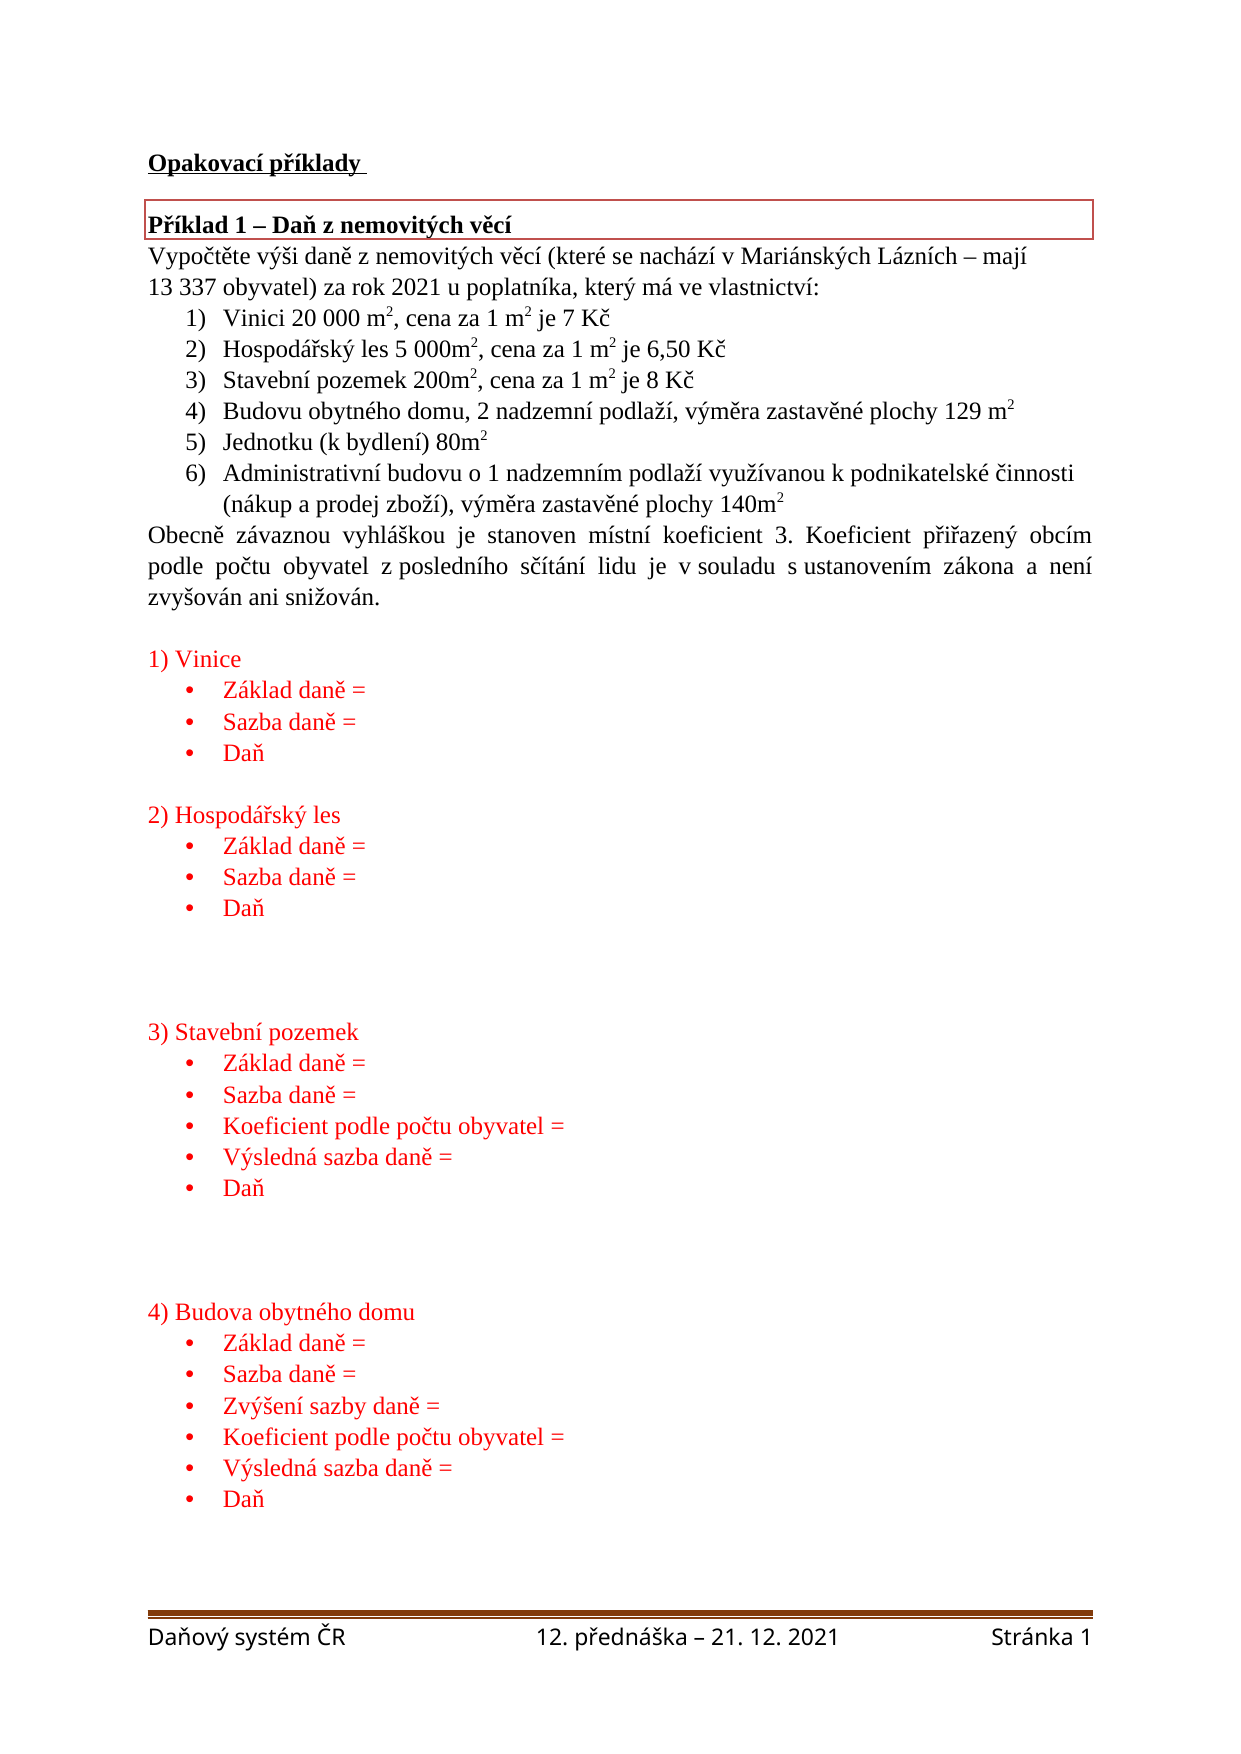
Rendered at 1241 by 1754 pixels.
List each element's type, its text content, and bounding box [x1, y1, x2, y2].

list Budovu obytného domu, 2 nadzemní podlaží, výměra zastavěné plochy 129 m2 [185, 396, 1093, 425]
list Koeficient podle počtu obyvatel = [185, 1111, 1093, 1139]
text Příklad 1 – Daň z nemovitých věcí [148, 210, 1092, 238]
list Základ daně = [185, 1048, 1093, 1077]
list Daň [185, 1484, 1093, 1513]
list Sazba daně = [185, 862, 1093, 891]
list Hospodářský les 5 000m2, cena za 1 m2 je 6,50 Kč [185, 334, 1093, 363]
list Vinici 20 000 m2, cena za 1 m2 je 7 Kč [185, 303, 1093, 332]
list Koeficient podle počtu obyvatel = [185, 1422, 1093, 1451]
list Daň [185, 738, 1093, 766]
text Vypočtěte výši daně z nemovitých věcí (které se nachází v Mariánských Lázních – mají 13 337 obyvatel) za rok 2021 u poplatníka, který má ve vlastnictví: [148, 241, 1093, 301]
list Základ daně = [185, 1328, 1093, 1357]
list Daň [185, 1173, 1093, 1202]
list Administrativní budovu o 1 nadzemním podlaží využívanou k podnikatelské činnosti (nákup a prodej zboží), výměra zastavěné plochy 140m2 [185, 458, 1093, 518]
list Daň [185, 893, 1093, 922]
list Zvýšení sazby daně = [185, 1391, 1093, 1419]
text Opakovací příklady [148, 148, 1093, 176]
list Sazba daně = [185, 706, 1093, 735]
list Základ daně = [185, 831, 1093, 860]
text Obecně závaznou vyhláškou je stanoven místní koeficient 3. Koeficient přiřazený obcím podle počtu obyvatel z posledního sčítání lidu je v souladu s ustanovením zákona a není zvyšován ani snižován. [148, 520, 1093, 611]
list Sazba daně = [185, 1079, 1093, 1108]
list Výsledná sazba daně = [185, 1142, 1093, 1171]
text 1) Vinice [148, 644, 1093, 673]
text 4) Budova obytného domu [148, 1297, 1093, 1326]
text 3) Stavební pozemek [148, 1017, 1093, 1046]
list Sazba daně = [185, 1359, 1093, 1388]
list Základ daně = [185, 675, 1093, 704]
list Stavební pozemek 200m2, cena za 1 m2 je 8 Kč [185, 365, 1093, 394]
list Výsledná sazba daně = [185, 1453, 1093, 1482]
list Jednotku (k bydlení) 80m2 [185, 427, 1093, 456]
text 2) Hospodářský les [148, 800, 1093, 828]
